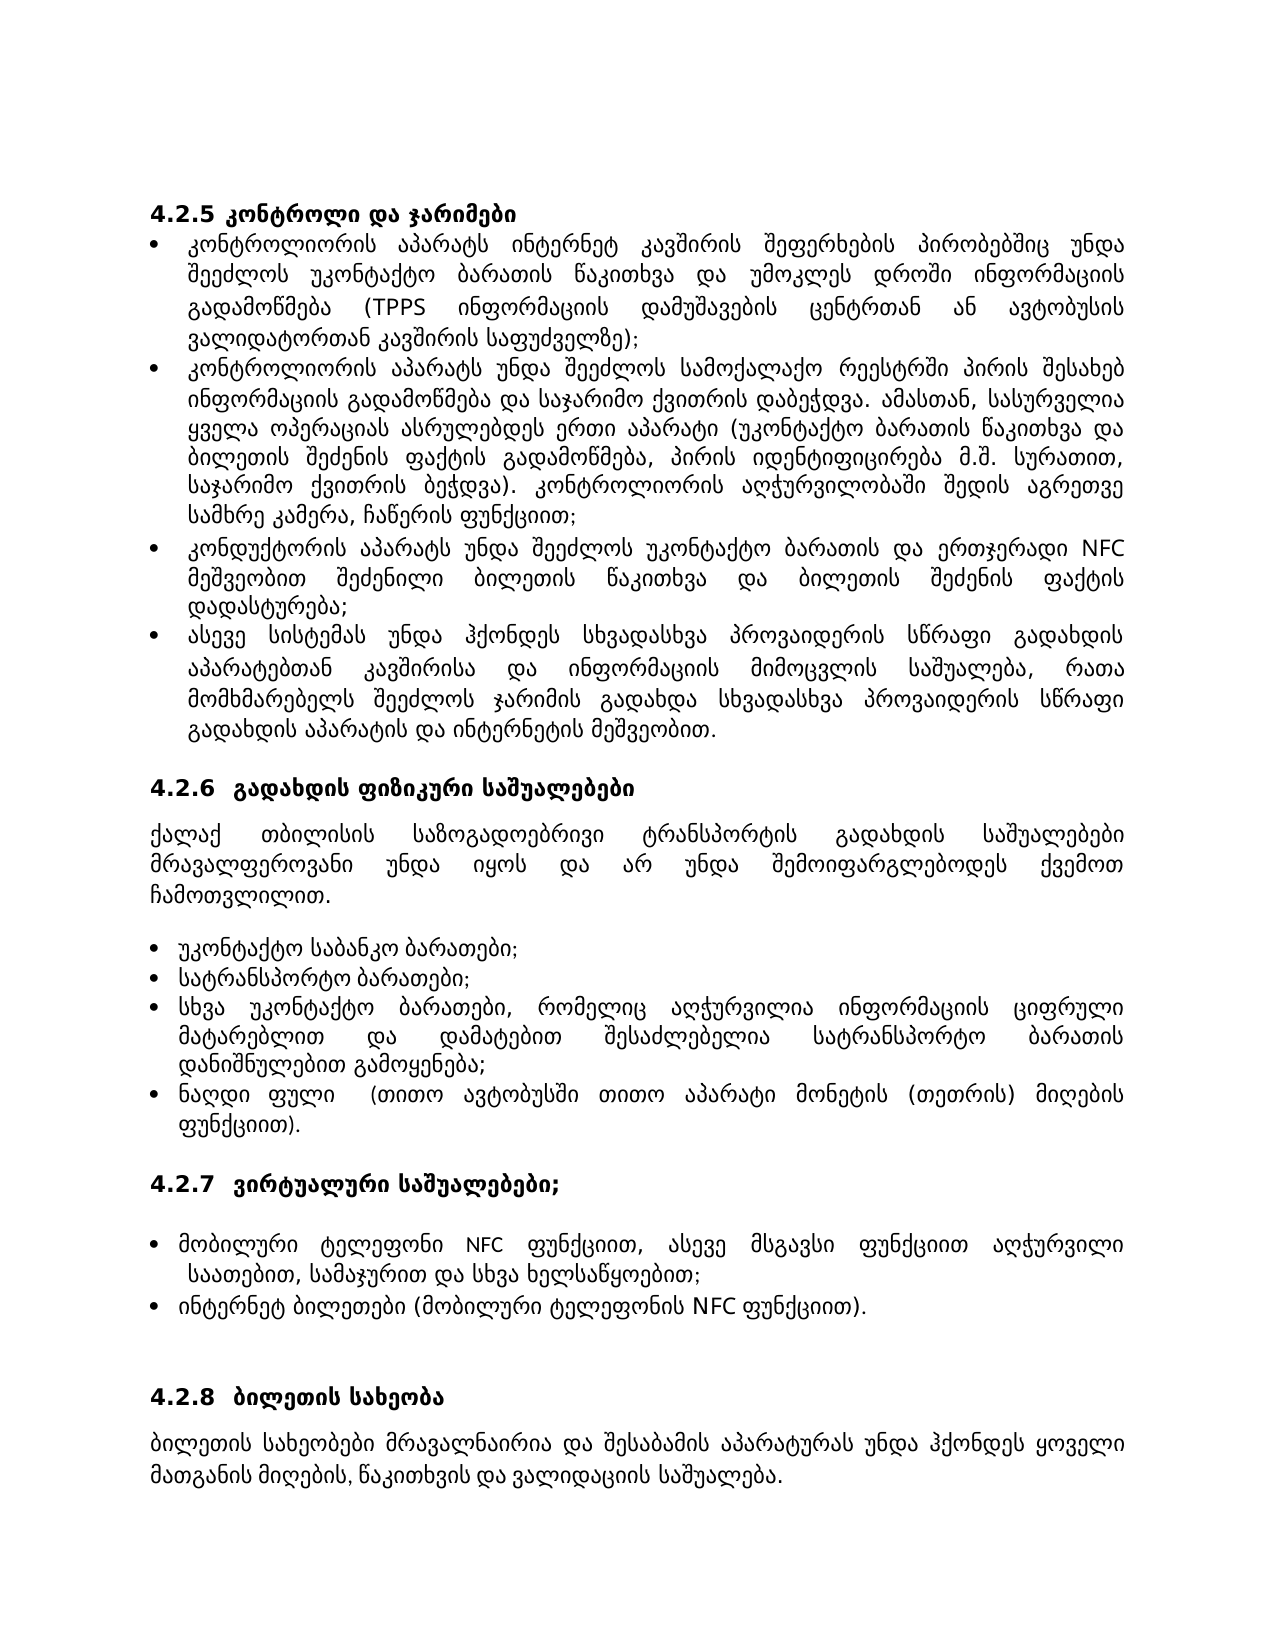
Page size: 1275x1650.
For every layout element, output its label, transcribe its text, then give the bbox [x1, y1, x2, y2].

list კონტროლიორის აპარატს უნდა შეეძლოს სამოქალაქო რეესტრში პირის შესახებ ინფორმაციის გადამოწმება და საჯარიმო ქვითრის დაბეჭდვა. ამასთან, სასურველია ყველა ოპერაციას ასრულებდეს ერთი აპარატი (უკონტაქტო ბარათის წაკითხვა და ბილეთის შეძენის ფაქტის გადამოწმება, პირის იდენტიფიცირება მ.შ. სურათით, საჯარიმო ქვითრის ბეჭდვა). კონტროლიორის აღჭურვილობაში შედის აგრეთვე სამხრე კამერა, ჩაწერის ფუნქციით; [150, 354, 1125, 529]
list ინტერნეტ ბილეთები (მობილური ტელეფონის NFC ფუნქციით). [150, 1290, 1125, 1322]
list კონტროლიორის აპარატს ინტერნეტ კავშირის შეფერხების პირობებშიც უნდა შეეძლოს უკონტაქტო ბარათის წაკითხვა და უმოკლეს დროში ინფორმაციის გადამოწმება (TPPS ინფორმაციის დამუშავების ცენტრთან ან ავტობუსის ვალიდატორთან კავშირის საფუძველზე); [150, 230, 1125, 352]
list სატრანსპორტო ბარათები; [150, 964, 1125, 992]
text ქალაქ თბილისის საზოგადოებრივი ტრანსპორტის გადახდის საშუალებები მრავალფეროვანი უნდა იყოს და არ უნდა შემოიფარგლებოდეს ქვემოთ ჩამოთვლილით. [150, 821, 1125, 909]
text ბილეთის სახეობები მრავალნაირია და შესაბამის აპარატურას უნდა ჰქონდეს ყოველი მათგანის მიღების, წაკითხვის და ვალიდაციის საშუალება. [150, 1430, 1125, 1489]
list ბილეთის სახეობა [150, 1384, 1125, 1411]
list ასევე სისტემას უნდა ჰქონდეს სხვადასხვა პროვაიდერის სწრაფი გადახდის აპარატებთან კავშირისა და ინფორმაციის მიმოცვლის საშუალება, რათა მომხმარებელს შეეძლოს ჯარიმის გადახდა სხვადასხვა პროვაიდერის სწრაფი გადახდის აპარატის და ინტერნეტის მეშვეობით. [150, 622, 1125, 743]
list ნაღდი ფული (თითო ავტობუსში თითო აპარატი მონეტის (თეთრის) მიღების ფუნქციით). [150, 1080, 1125, 1138]
list კონდუქტორის აპარატს უნდა შეეძლოს უკონტაქტო ბარათის და ერთჯერადი NFC მეშვეობით შეძენილი ბილეთის წაკითხვა და ბილეთის შეძენის ფაქტის დადასტურება; [150, 531, 1125, 620]
list სხვა უკონტაქტო ბარათები, რომელიც აღჭურვილია ინფორმაციის ციფრული მატარებლით და დამატებით შესაძლებელია სატრანსპორტო ბარათის დანიშნულებით გამოყენება; [150, 994, 1125, 1078]
list გადახდის ფიზიკური საშუალებები [150, 776, 1125, 802]
list კონტროლი და ჯარიმები [150, 201, 1125, 228]
list ვირტუალური საშუალებები; [150, 1171, 1125, 1198]
list მობილური ტელეფონი NFC ფუნქციით, ასევე მსგავსი ფუნქციით აღჭურვილი საათებით, სამაჯურით და სხვა ხელსაწყოებით; [150, 1230, 1125, 1288]
list უკონტაქტო საბანკო ბარათები; [150, 934, 1125, 962]
